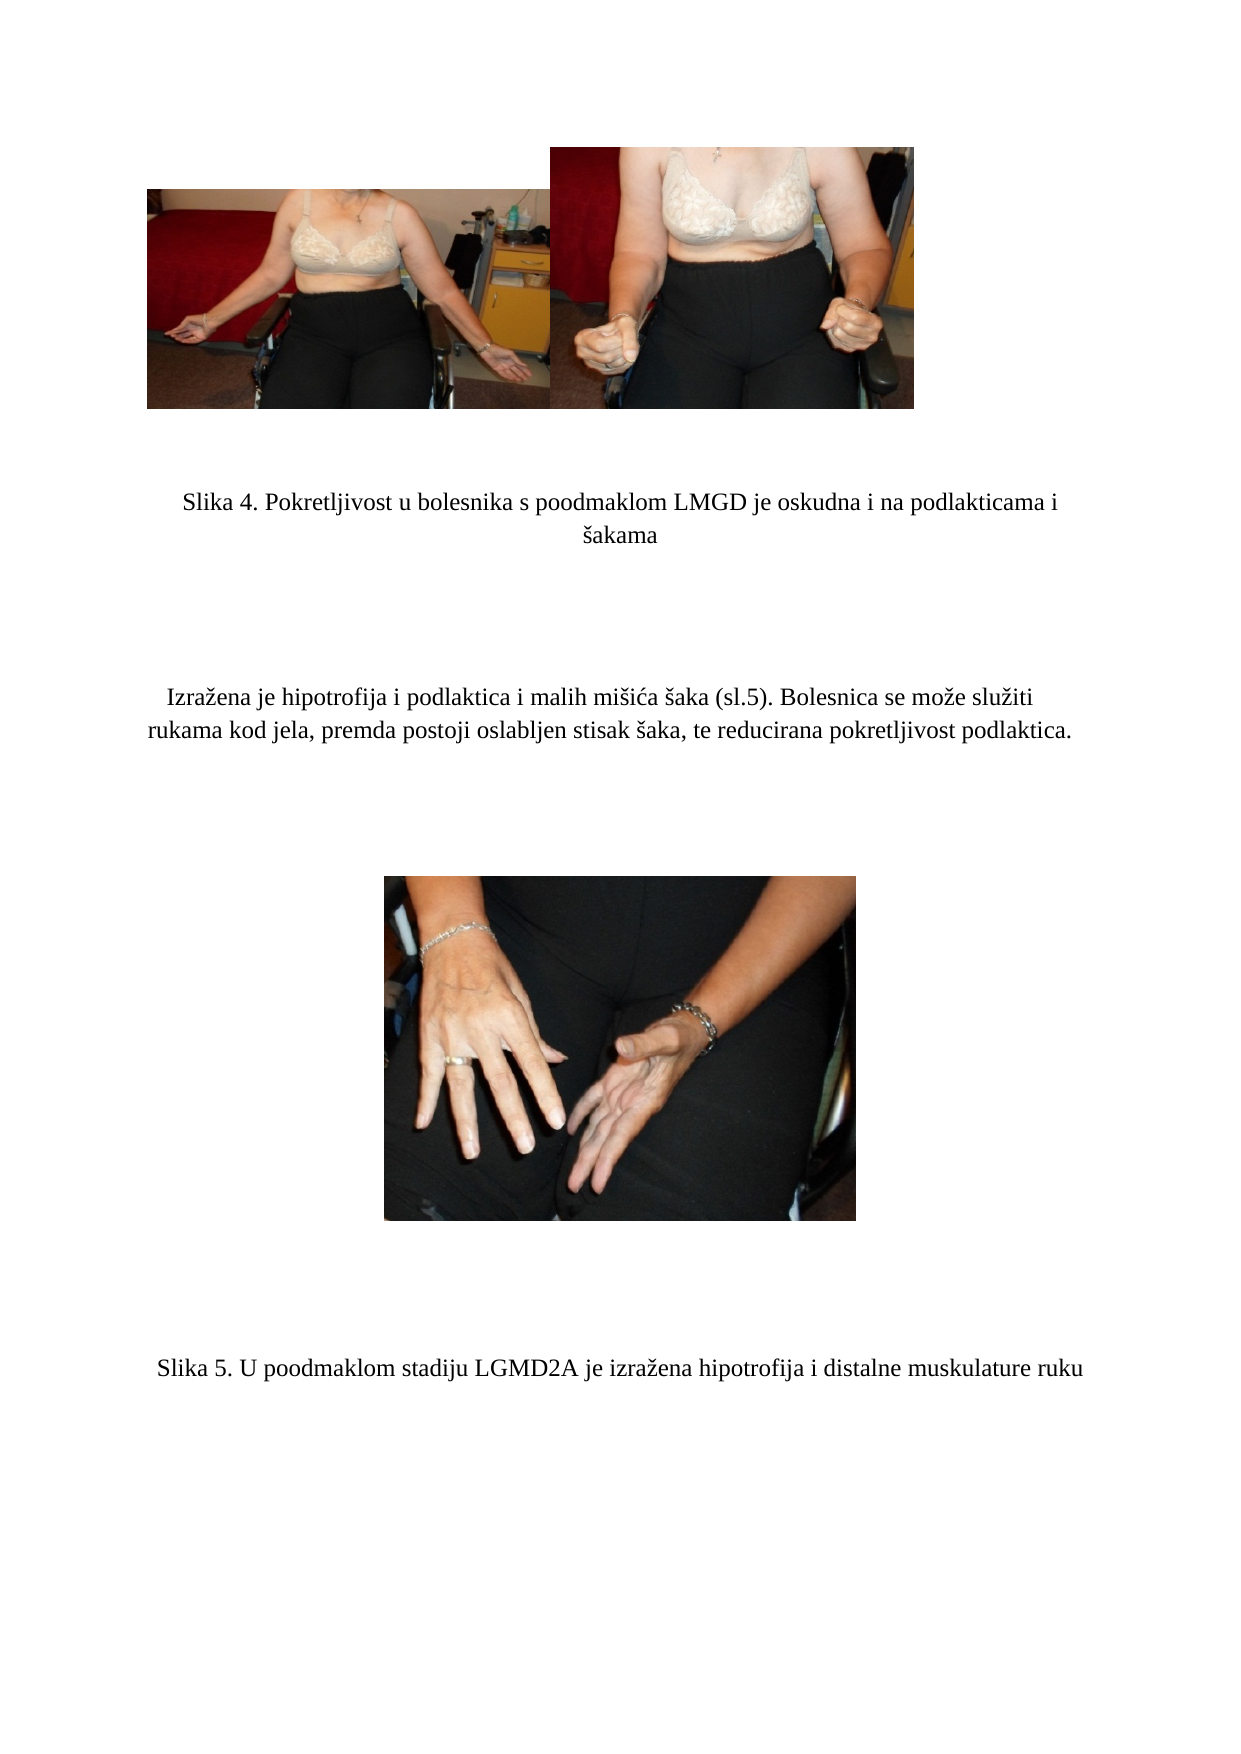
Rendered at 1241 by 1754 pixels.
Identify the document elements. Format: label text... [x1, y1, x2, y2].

picture [147, 147, 914, 409]
picture [384, 876, 856, 1221]
text Izražena je hipotrofija i podlaktica i malih mišića šaka (sl.5). Bolesnica se može služiti rukama kod jela, premda postoji oslabljen stisak šaka, te reducirana pokretljivost podlaktica. [148, 682, 1093, 744]
text Slika 4. Pokretljivost u bolesnika s poodmaklom LMGD je oskudna i na podlakticama i šakama [148, 487, 1093, 549]
text Slika 5. U poodmaklom stadiju LGMD2A je izražena hipotrofija i distalne muskulature ruku [148, 1353, 1093, 1382]
